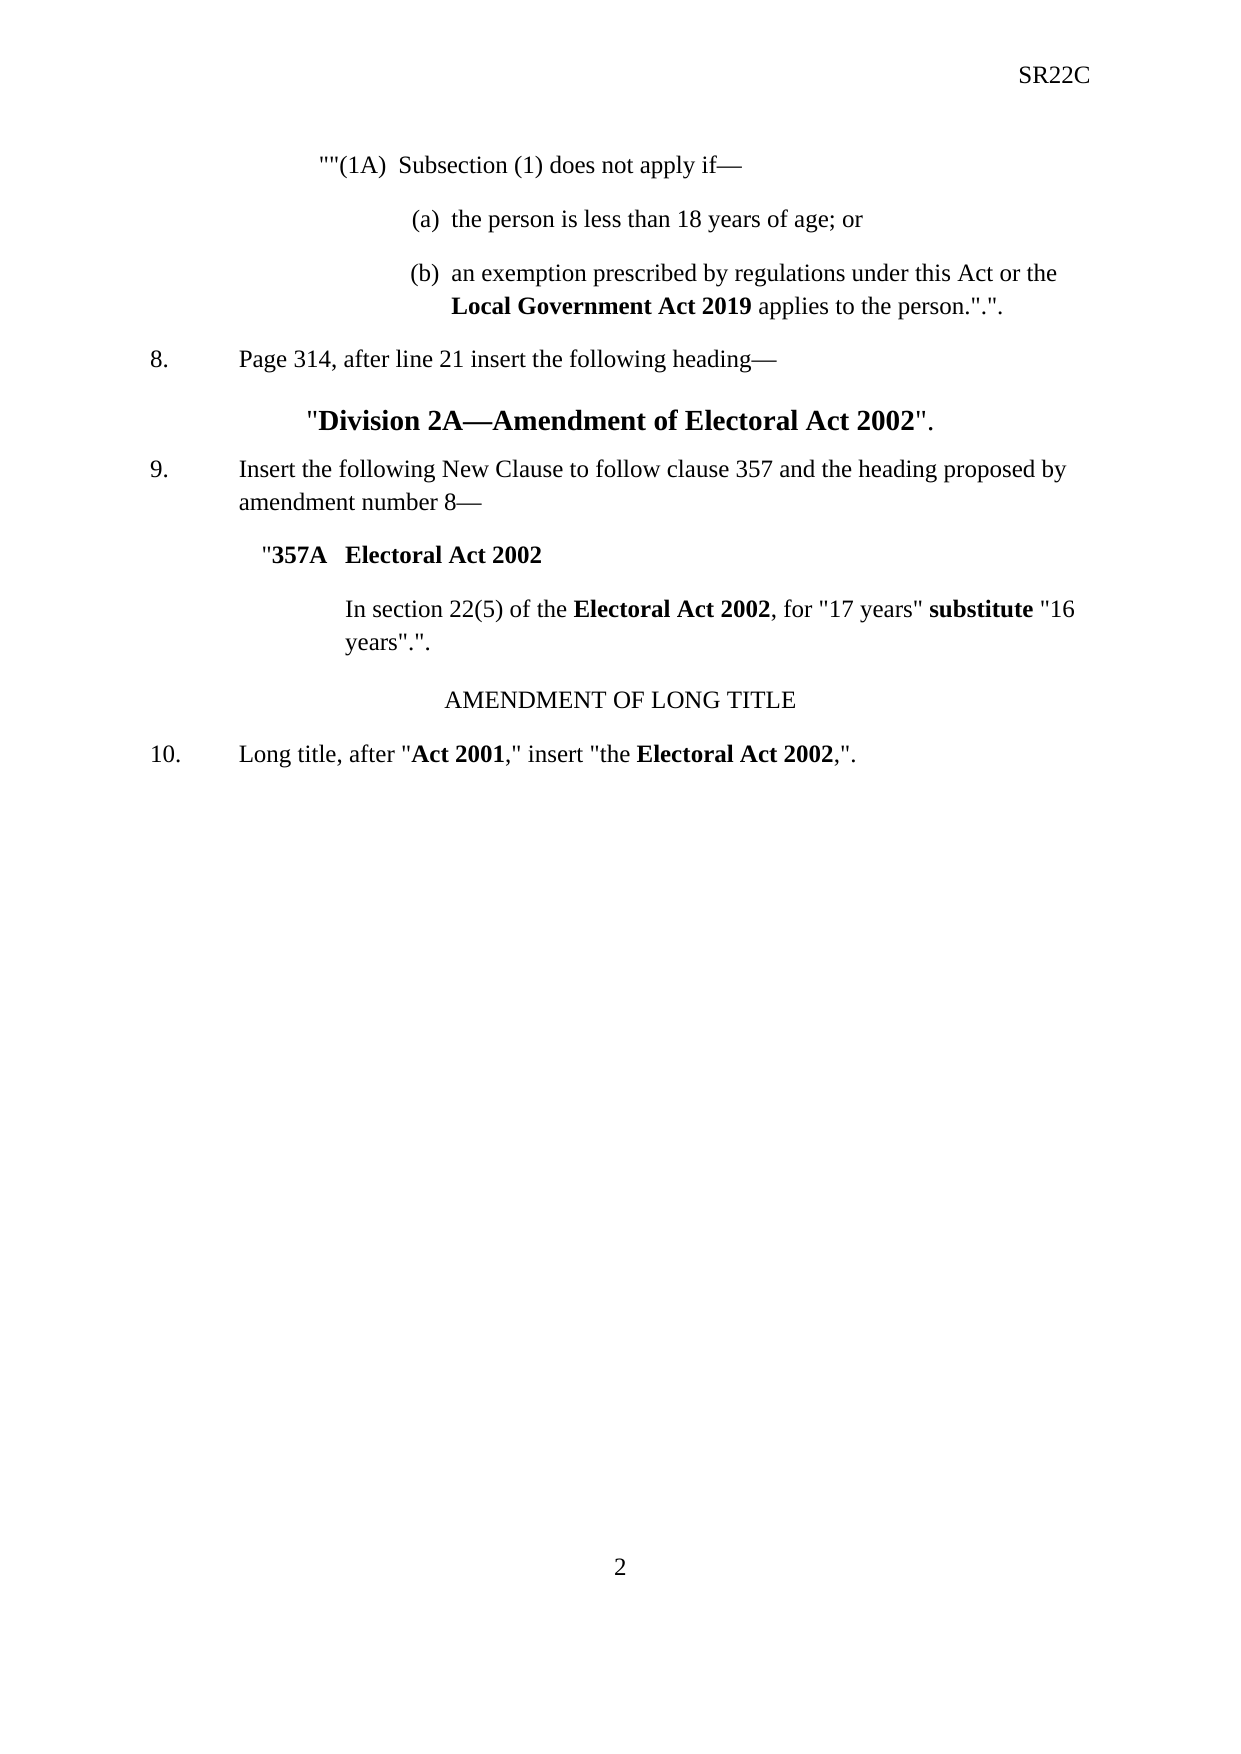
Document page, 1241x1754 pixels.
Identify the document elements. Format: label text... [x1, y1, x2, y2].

subtitle "Division 2A—Amendment of Electoral Act 2002". [150, 403, 1090, 436]
subtitle (b) an exemption prescribed by regulations under this Act or the Local Government Act 2019 applies to the person.".". [150, 258, 1090, 319]
subtitle "357A Electoral Act 2002 [150, 541, 1090, 569]
subtitle In section 22(5) of the Electoral Act 2002, for "17 years" substitute "16 years".". [345, 594, 1090, 656]
subtitle (a) the person is less than 18 years of age; or [150, 204, 1090, 233]
text AMENDMENT OF LONG TITLE [150, 685, 1090, 714]
subtitle ""(1A) Subsection (1) does not apply if— [150, 150, 1090, 179]
list Page 314, after line 21 insert the following heading— [150, 344, 1090, 373]
list Long title, after "Act 2001," insert "the Electoral Act 2002,". [150, 739, 1090, 768]
list Insert the following New Clause to follow clause 357 and the heading proposed by amendment number 8— [150, 454, 1090, 515]
